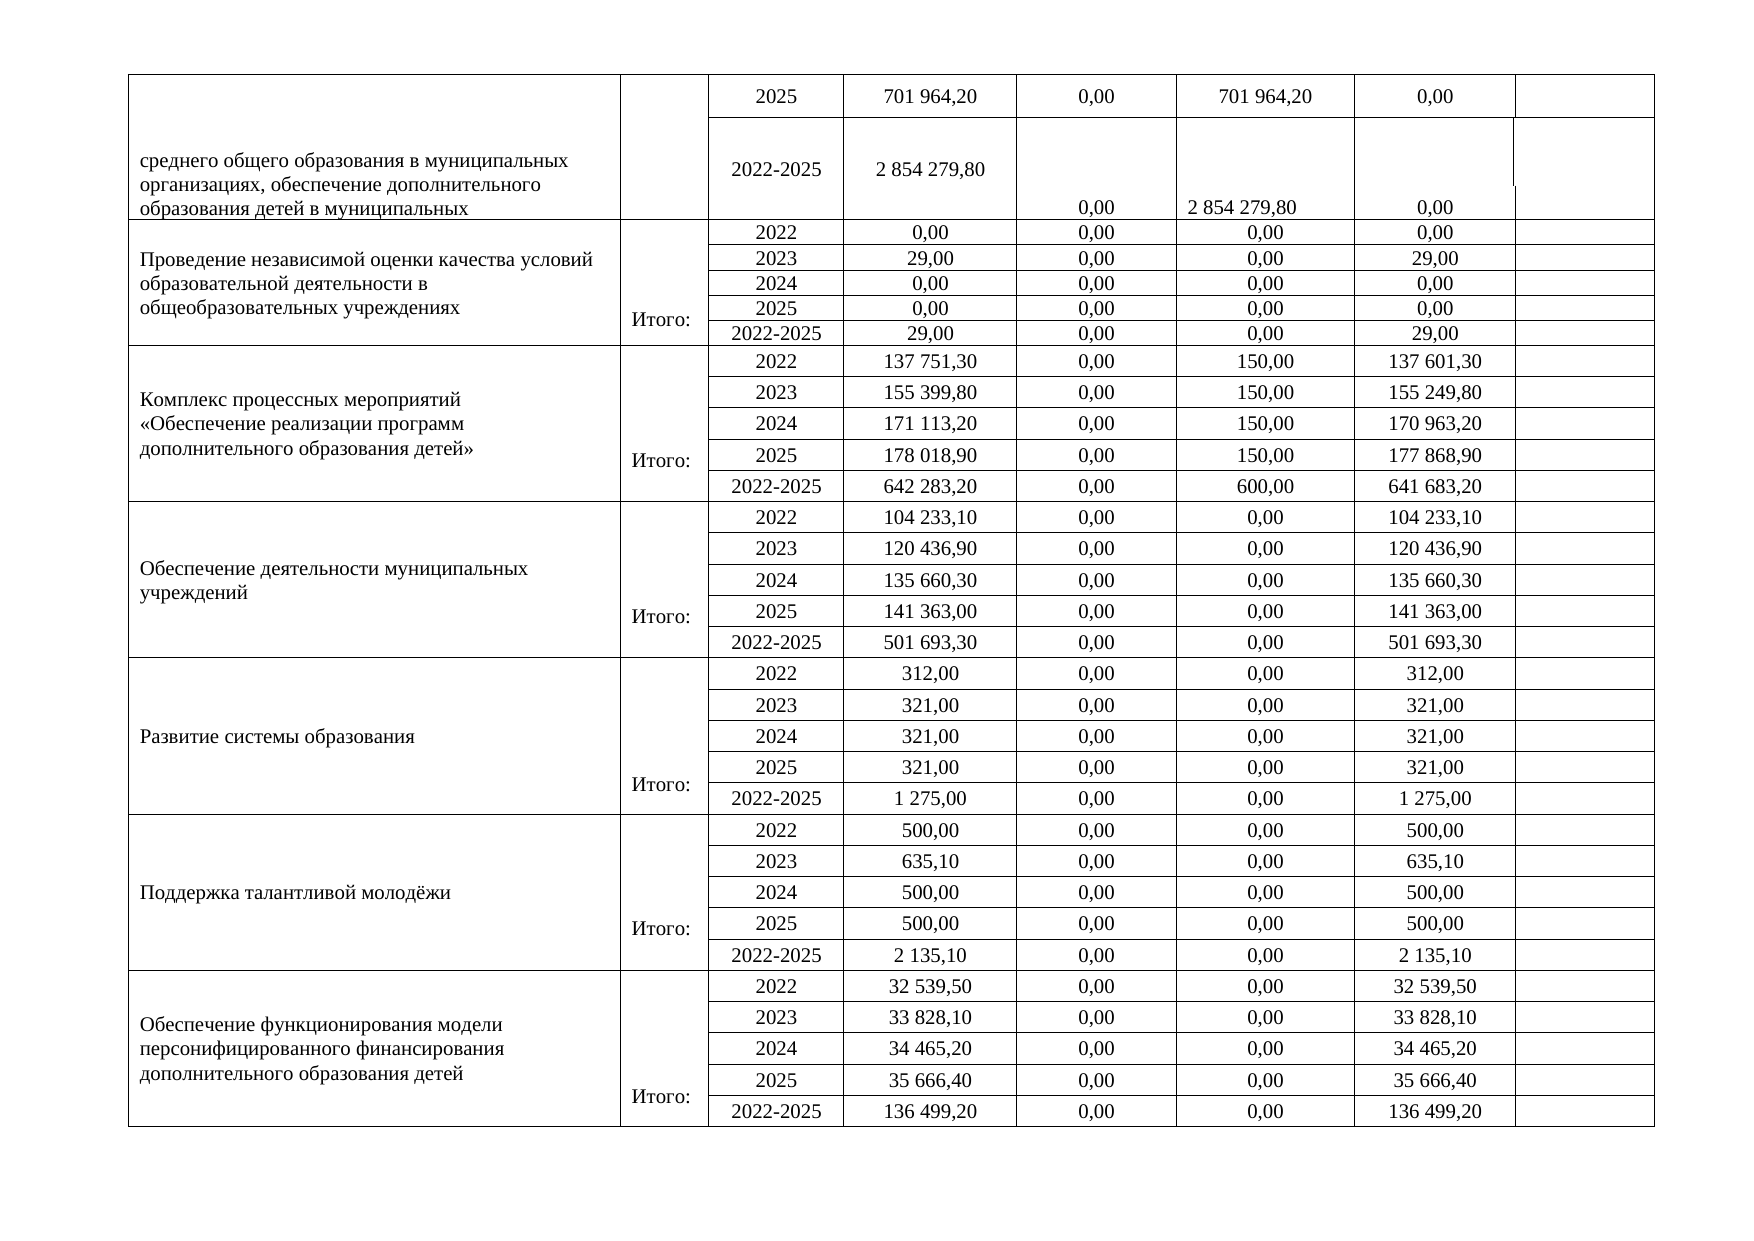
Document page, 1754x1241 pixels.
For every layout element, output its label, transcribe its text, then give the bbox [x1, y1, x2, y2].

table_cell [1516, 346, 1654, 376]
table_cell 0,00 [1017, 658, 1176, 688]
table_cell Итого: [621, 220, 708, 345]
table_cell 0,00 [1355, 75, 1515, 117]
table_cell [1516, 533, 1654, 563]
table_cell 2024 [709, 877, 843, 907]
table_cell [1355, 118, 1513, 186]
table_cell Развитие системы образования [129, 658, 620, 813]
table_cell 2024 [709, 721, 843, 751]
table_cell 137 751,30 [844, 346, 1016, 376]
table_cell 33 828,10 [1355, 1002, 1515, 1032]
table_cell 0,00 [1017, 118, 1176, 219]
table_cell 150,00 [1177, 408, 1354, 438]
table_cell 0,00 [1177, 502, 1354, 532]
table_cell 2022 [709, 971, 843, 1001]
table_cell 2023 [709, 690, 843, 720]
table_cell 0,00 [1177, 271, 1354, 294]
table_cell 0,00 [1177, 908, 1354, 938]
table_cell 0,00 [1017, 440, 1176, 470]
table_cell 0,00 [1355, 271, 1515, 294]
table_cell 500,00 [844, 815, 1016, 845]
table_cell 641 683,20 [1355, 471, 1515, 501]
table_cell 150,00 [1177, 377, 1354, 407]
table_cell 0,00 [1177, 658, 1354, 688]
table_cell 0,00 [1017, 690, 1176, 720]
table_cell 0,00 [1177, 321, 1354, 345]
table_cell 33 828,10 [844, 1002, 1016, 1032]
table_cell 0,00 [844, 271, 1016, 294]
table_cell 0,00 [1017, 565, 1176, 595]
table_cell 0,00 [1017, 721, 1176, 751]
table_cell [1516, 877, 1654, 907]
table_cell 2022-2025 [709, 471, 843, 501]
table_cell 0,00 [1017, 940, 1176, 970]
table_cell 137 601,30 [1355, 346, 1515, 376]
table_cell 0,00 [1017, 783, 1176, 813]
table_cell 0,00 [1177, 846, 1354, 876]
table_cell 120 436,90 [844, 533, 1016, 563]
table_cell 0,00 [1177, 783, 1354, 813]
table_cell 0,00 [1017, 752, 1176, 782]
table_cell 32 539,50 [1355, 971, 1515, 1001]
table_cell 0,00 [1177, 1002, 1354, 1032]
table_cell 135 660,30 [844, 565, 1016, 595]
table_cell [1516, 596, 1654, 626]
table_cell [1516, 658, 1654, 688]
table_cell 2024 [709, 271, 843, 294]
table_cell 0,00 [1177, 1096, 1354, 1126]
table_cell 500,00 [844, 908, 1016, 938]
table_cell 0,00 [1017, 346, 1176, 376]
table_cell Поддержка талантливой молодёжи [129, 815, 620, 970]
table_cell [1516, 75, 1654, 117]
table_cell 321,00 [844, 690, 1016, 720]
table_cell 1 275,00 [844, 783, 1016, 813]
table_cell 34 465,20 [844, 1033, 1016, 1063]
table_cell 0,00 [844, 296, 1016, 320]
table_cell Итого: [621, 971, 708, 1126]
table_cell 0,00 [1177, 565, 1354, 595]
table_cell Обеспечение деятельности муниципальных учреждений [129, 502, 620, 657]
table_cell 500,00 [844, 877, 1016, 907]
table_cell [1516, 296, 1654, 320]
table_cell 32 539,50 [844, 971, 1016, 1001]
table_cell 2024 [709, 1033, 843, 1063]
table_cell 0,00 [1177, 296, 1354, 320]
table_cell [1516, 565, 1654, 595]
table_cell [1516, 690, 1654, 720]
table_cell Итого: [621, 658, 708, 813]
table_cell 701 964,20 [844, 75, 1016, 117]
table_cell [1516, 721, 1654, 751]
table_cell 321,00 [1355, 721, 1515, 751]
table_cell 500,00 [1355, 908, 1515, 938]
table_cell 177 868,90 [1355, 440, 1515, 470]
table_cell 0,00 [1017, 908, 1176, 938]
table_cell 321,00 [844, 721, 1016, 751]
table_cell 0,00 [1017, 846, 1176, 876]
table_cell [1516, 1096, 1654, 1126]
table_cell [1516, 245, 1654, 269]
table_cell 2025 [709, 596, 843, 626]
table_cell 635,10 [844, 846, 1016, 876]
table_cell 2022 [709, 346, 843, 376]
table_cell 35 666,40 [844, 1065, 1016, 1095]
table_cell 2 854 279,80 [1177, 118, 1354, 219]
table_cell 0,00 [1177, 971, 1354, 1001]
table_cell 2022-2025 [709, 321, 843, 345]
table_cell 2023 [709, 245, 843, 269]
table_cell 0,00 [1017, 220, 1176, 244]
table_cell 141 363,00 [844, 596, 1016, 626]
table_cell 2025 [709, 908, 843, 938]
table_cell 0,00 [1017, 271, 1176, 294]
table_cell 0,00 [1017, 1002, 1176, 1032]
table_cell 0,00 [1017, 377, 1176, 407]
table_cell 2022 [709, 502, 843, 532]
table_cell [1516, 846, 1654, 876]
table_cell 155 249,80 [1355, 377, 1515, 407]
table_cell 0,00 [1017, 971, 1176, 1001]
table_cell 0,00 [1177, 690, 1354, 720]
table_cell 701 964,20 [1177, 75, 1354, 117]
table_cell 0,00 [1177, 815, 1354, 845]
table_cell 0,00 [1017, 533, 1176, 563]
table_cell 0,00 [1017, 321, 1176, 345]
table_cell 0,00 [1017, 1033, 1176, 1063]
table_cell 0,00 [1017, 1065, 1176, 1095]
table_cell [1516, 1002, 1654, 1032]
table_cell [1516, 440, 1654, 470]
table_cell 2023 [709, 1002, 843, 1032]
table_cell 0,00 [1177, 721, 1354, 751]
table_cell 155 399,80 [844, 377, 1016, 407]
table_cell 0,00 [1177, 533, 1354, 563]
table_cell 321,00 [1355, 690, 1515, 720]
table_cell 0,00 [1017, 877, 1176, 907]
table_cell [1516, 971, 1654, 1001]
table_cell [1516, 908, 1654, 938]
table_cell 34 465,20 [1355, 1033, 1515, 1063]
table_cell 0,00 [1017, 408, 1176, 438]
table_cell 0,00 [1355, 296, 1515, 320]
table_cell 29,00 [844, 321, 1016, 345]
table_cell 2022 [709, 220, 843, 244]
table_cell 0,00 [1017, 815, 1176, 845]
table_cell Комплекс процессных мероприятий «Обеспечение реализации программ дополнительного образования детей» [129, 346, 620, 501]
table_cell [1516, 377, 1654, 407]
table_cell 0,00 [1017, 245, 1176, 269]
table_cell [1516, 815, 1654, 845]
table_cell 120 436,90 [1355, 533, 1515, 563]
table_cell 136 499,20 [844, 1096, 1016, 1126]
table_cell 2023 [709, 377, 843, 407]
table_cell 135 660,30 [1355, 565, 1515, 595]
table_cell 29,00 [1355, 245, 1515, 269]
table_cell 0,00 [844, 220, 1016, 244]
table_cell 2022-2025 [709, 1096, 843, 1126]
table_cell 150,00 [1177, 440, 1354, 470]
table_cell Итого: [621, 346, 708, 501]
table_cell 2025 [709, 296, 843, 320]
table_cell 171 113,20 [844, 408, 1016, 438]
table_cell 2024 [709, 408, 843, 438]
table_cell 35 666,40 [1355, 1065, 1515, 1095]
table_cell 0,00 [1017, 296, 1176, 320]
table_cell 170 963,20 [1355, 408, 1515, 438]
table_cell 141 363,00 [1355, 596, 1515, 626]
table_cell 178 018,90 [844, 440, 1016, 470]
table_cell [1516, 752, 1654, 782]
table_cell 2 135,10 [1355, 940, 1515, 970]
table_cell 642 283,20 [844, 471, 1016, 501]
table_cell 2025 [709, 752, 843, 782]
table_cell [1516, 1065, 1654, 1095]
table_cell 104 233,10 [844, 502, 1016, 532]
table_cell [1516, 1033, 1654, 1063]
table_cell 2025 [709, 1065, 843, 1095]
table_cell Проведение независимой оценки качества условий образовательной деятельности в общеобразовательных учреждениях [129, 220, 620, 345]
table_cell [1516, 627, 1654, 657]
table_cell 0,00 [1355, 186, 1515, 219]
table_cell [1516, 271, 1654, 294]
table_cell 0,00 [1355, 220, 1515, 244]
table_cell 2023 [709, 533, 843, 563]
table_cell 2 854 279,80 [844, 118, 1016, 219]
table_cell 312,00 [1355, 658, 1515, 688]
table_cell [1516, 940, 1654, 970]
table_cell 2024 [709, 565, 843, 595]
table_cell 0,00 [1017, 471, 1176, 501]
table_cell 0,00 [1177, 940, 1354, 970]
table_cell 600,00 [1177, 471, 1354, 501]
table_cell 0,00 [1177, 245, 1354, 269]
table_cell 501 693,30 [1355, 627, 1515, 657]
table_cell 500,00 [1355, 877, 1515, 907]
table_cell [1516, 220, 1654, 244]
table_cell 321,00 [1355, 752, 1515, 782]
table_cell 500,00 [1355, 815, 1515, 845]
table_cell 2022-2025 [709, 940, 843, 970]
table_cell 2022 [709, 815, 843, 845]
table_cell [1516, 408, 1654, 438]
table_cell 0,00 [1177, 1033, 1354, 1063]
table_cell [1516, 321, 1654, 345]
table_cell 2025 [709, 440, 843, 470]
table_cell 0,00 [1177, 596, 1354, 626]
table_cell 312,00 [844, 658, 1016, 688]
table_cell 321,00 [844, 752, 1016, 782]
table_cell 0,00 [1017, 1096, 1176, 1126]
table_cell 136 499,20 [1355, 1096, 1515, 1126]
table_cell Итого: [621, 815, 708, 970]
table_cell 0,00 [1017, 627, 1176, 657]
table_cell [1516, 783, 1654, 813]
table_cell 0,00 [1017, 75, 1176, 117]
table_cell [1516, 502, 1654, 532]
table_cell 1 275,00 [1355, 783, 1515, 813]
table_cell Итого: [621, 502, 708, 657]
table_cell 29,00 [844, 245, 1016, 269]
table_cell 635,10 [1355, 846, 1515, 876]
table_cell 0,00 [1017, 596, 1176, 626]
table_cell [1516, 471, 1654, 501]
table_cell 29,00 [1355, 321, 1515, 345]
table_cell 0,00 [1177, 752, 1354, 782]
table_cell 0,00 [1177, 1065, 1354, 1095]
table_cell Обеспечение функционирования модели персонифицированного финансирования дополнительного образования детей [129, 971, 620, 1126]
table_cell 501 693,30 [844, 627, 1016, 657]
table_cell 2022-2025 [709, 783, 843, 813]
table_cell [1514, 118, 1654, 186]
table_cell 0,00 [1017, 502, 1176, 532]
table_cell 2022 [709, 658, 843, 688]
table_cell 2 135,10 [844, 940, 1016, 970]
table_cell 150,00 [1177, 346, 1354, 376]
table_cell 2023 [709, 846, 843, 876]
table_cell 2022-2025 [709, 627, 843, 657]
table_cell 2025 [709, 75, 843, 117]
table_cell 0,00 [1177, 220, 1354, 244]
table_cell [1516, 186, 1654, 219]
table_cell 2022-2025 [709, 118, 843, 219]
table_cell 104 233,10 [1355, 502, 1515, 532]
table_cell 0,00 [1177, 877, 1354, 907]
table_cell 0,00 [1177, 627, 1354, 657]
